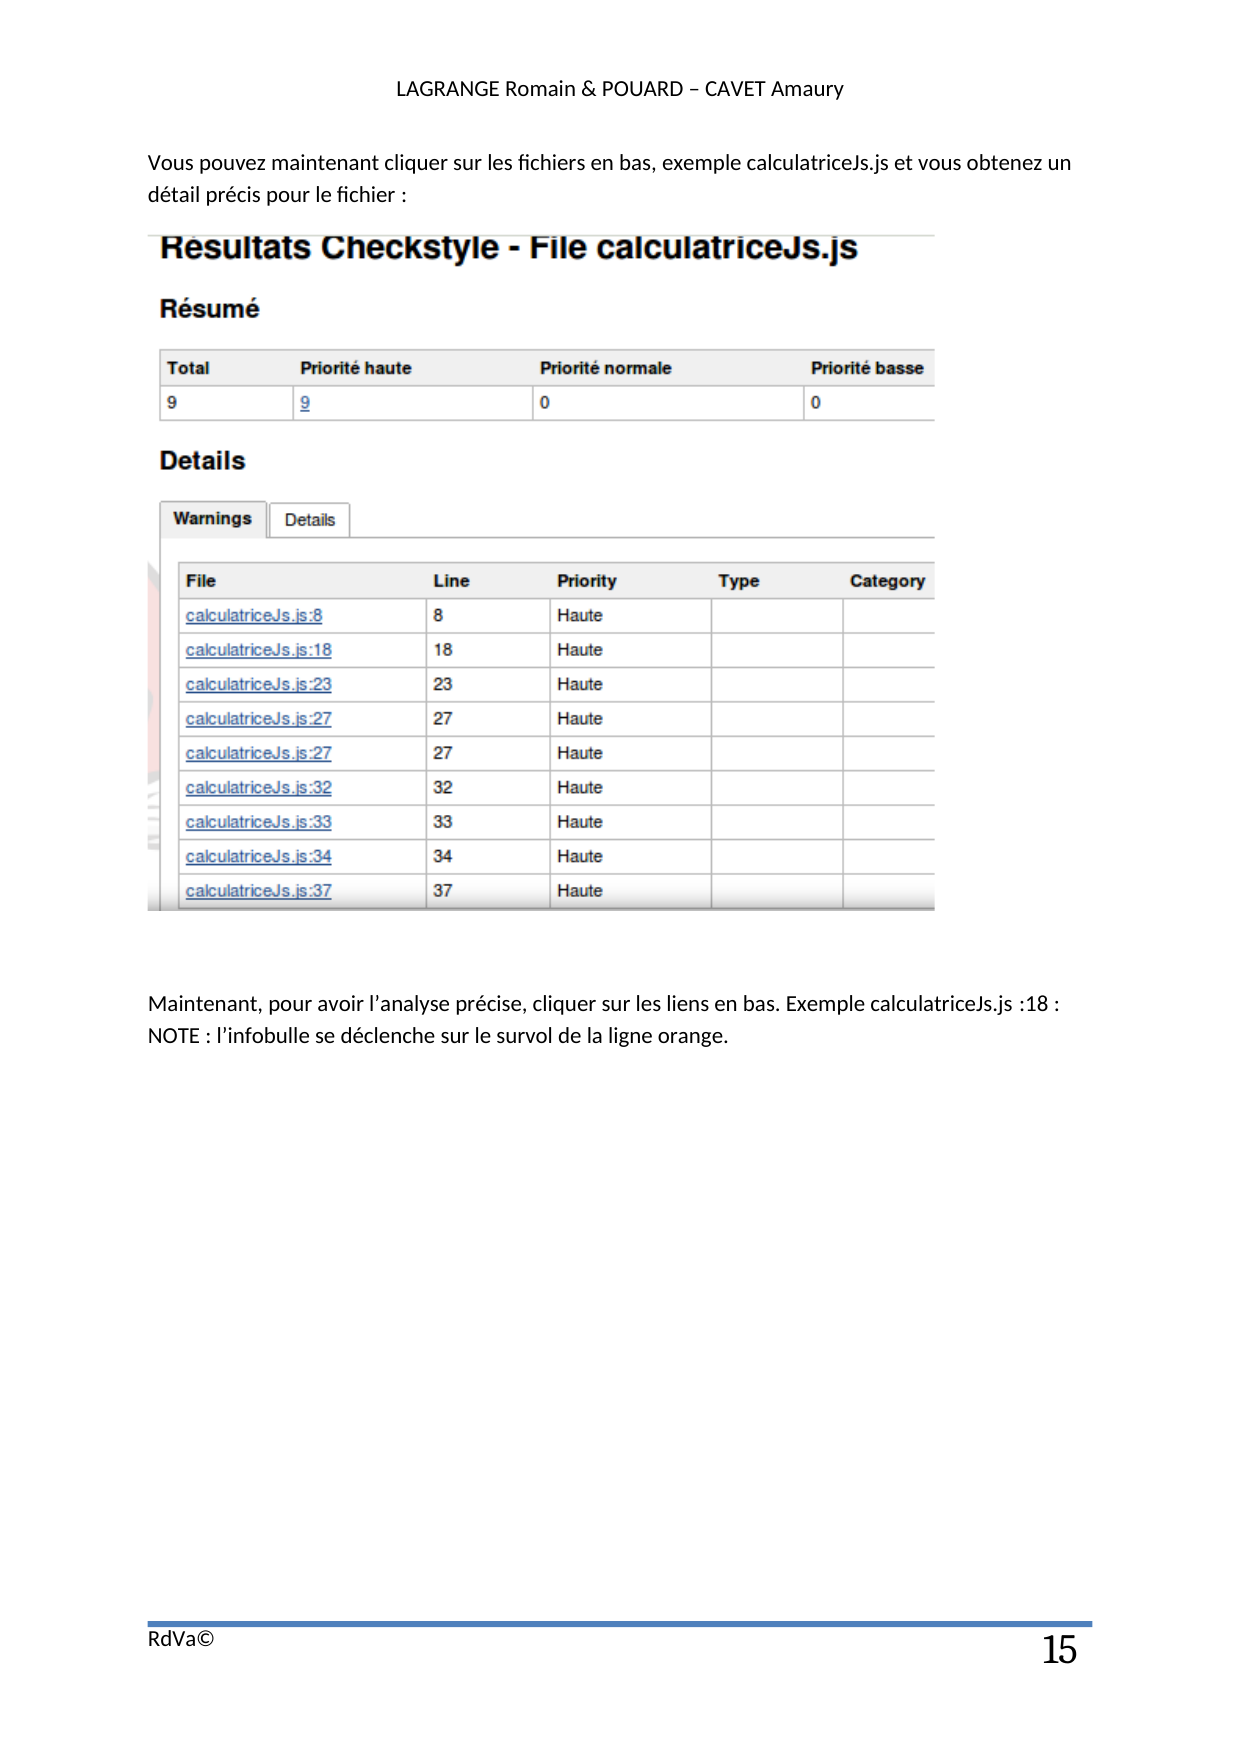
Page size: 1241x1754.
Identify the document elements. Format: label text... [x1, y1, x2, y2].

text Vous pouvez maintenant cliquer sur les fichiers en bas, exemple calculatriceJs.js et vous obtenez un détail précis pour le fichier : [148, 148, 1093, 208]
picture [147, 232, 935, 911]
text Maintenant, pour avoir l’analyse précise, cliquer sur les liens en bas. Exemple calculatriceJs.js :18 : NOTE : l’infobulle se déclenche sur le survol de la ligne orange. [148, 989, 1093, 1049]
